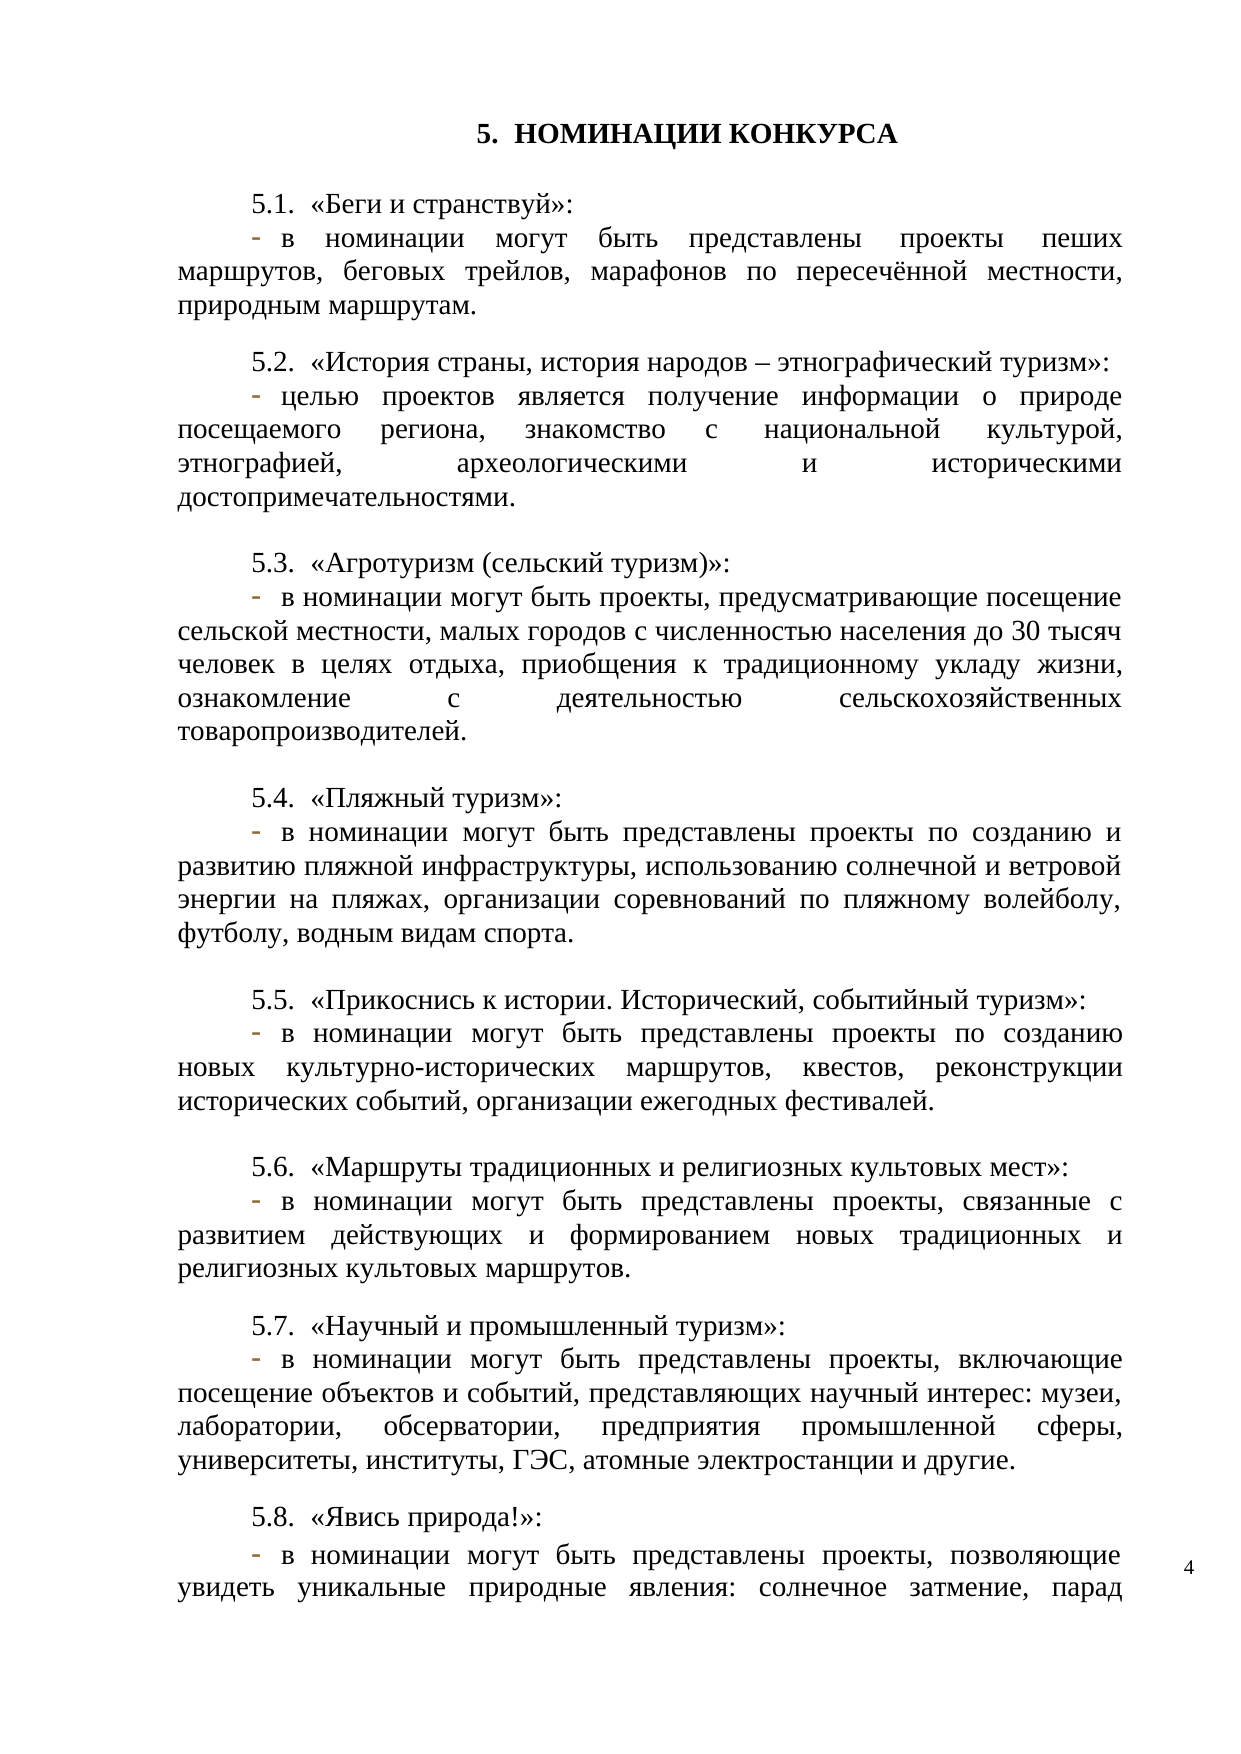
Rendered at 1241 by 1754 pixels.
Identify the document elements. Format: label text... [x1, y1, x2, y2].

list целью проектов является получение информации о природе посещаемого региона, знакомство с национальной культурой, этнографией, археологическими и историческими достопримечательностями. [177, 378, 1123, 512]
list в номинации могут быть представлены проекты, позволяющие 4 [251, 1533, 1228, 1572]
list «Агротуризм (сельский туризм)»: [251, 546, 1228, 579]
list «Явись природа!»: [251, 1499, 1228, 1533]
list в номинации могут быть представлены проекты по созданию и развитию пляжной инфраструктуры, использованию солнечной и ветровой энергии на пляжах, организации соревнований по пляжному волейболу, футболу, водным видам спорта. [177, 814, 1122, 948]
list в номинации могут быть представлены проекты по созданию новых культурно-исторических маршрутов, квестов, реконструкции исторических событий, организации ежегодных фестивалей. [177, 1015, 1123, 1116]
list в номинации могут быть представлены проекты, связанные с развитием действующих и формированием новых традиционных и религиозных культовых маршрутов. [177, 1183, 1122, 1284]
list «Прикоснись к истории. Исторический, событийный туризм»: [251, 982, 1228, 1015]
list в номинации могут быть проекты, предусматривающие посещение сельской местности, малых городов с численностью населения до 30 тысяч человек в целях отдыха, приобщения к традиционному укладу жизни, ознакомление с деятельностью сельскохозяйственных товаропроизводителей. [177, 579, 1123, 747]
subtitle НОМИНАЦИИ КОНКУРСА [476, 116, 1228, 150]
list «История страны, история народов – этнографический туризм»: [251, 344, 1228, 378]
list в номинации могут быть представлены проекты, включающие посещение объектов и событий, представляющих научный интерес: музеи, лаборатории, обсерватории, предприятия промышленной сферы, университеты, институты, ГЭС, атомные электростанции и другие. [177, 1341, 1123, 1476]
text увидеть уникальные природные явления: солнечное затмение, парад [72, 1572, 1228, 1602]
list «Беги и странствуй»: [251, 186, 1228, 220]
list в номинации могут быть представлены проекты пеших маршрутов, беговых трейлов, марафонов по пересечённой местности, природным маршрутам. [177, 220, 1123, 321]
list «Маршруты традиционных и религиозных культовых мест»: [251, 1150, 1228, 1183]
list «Пляжный туризм»: [251, 781, 1228, 814]
list «Научный и промышленный туризм»: [251, 1308, 1228, 1341]
